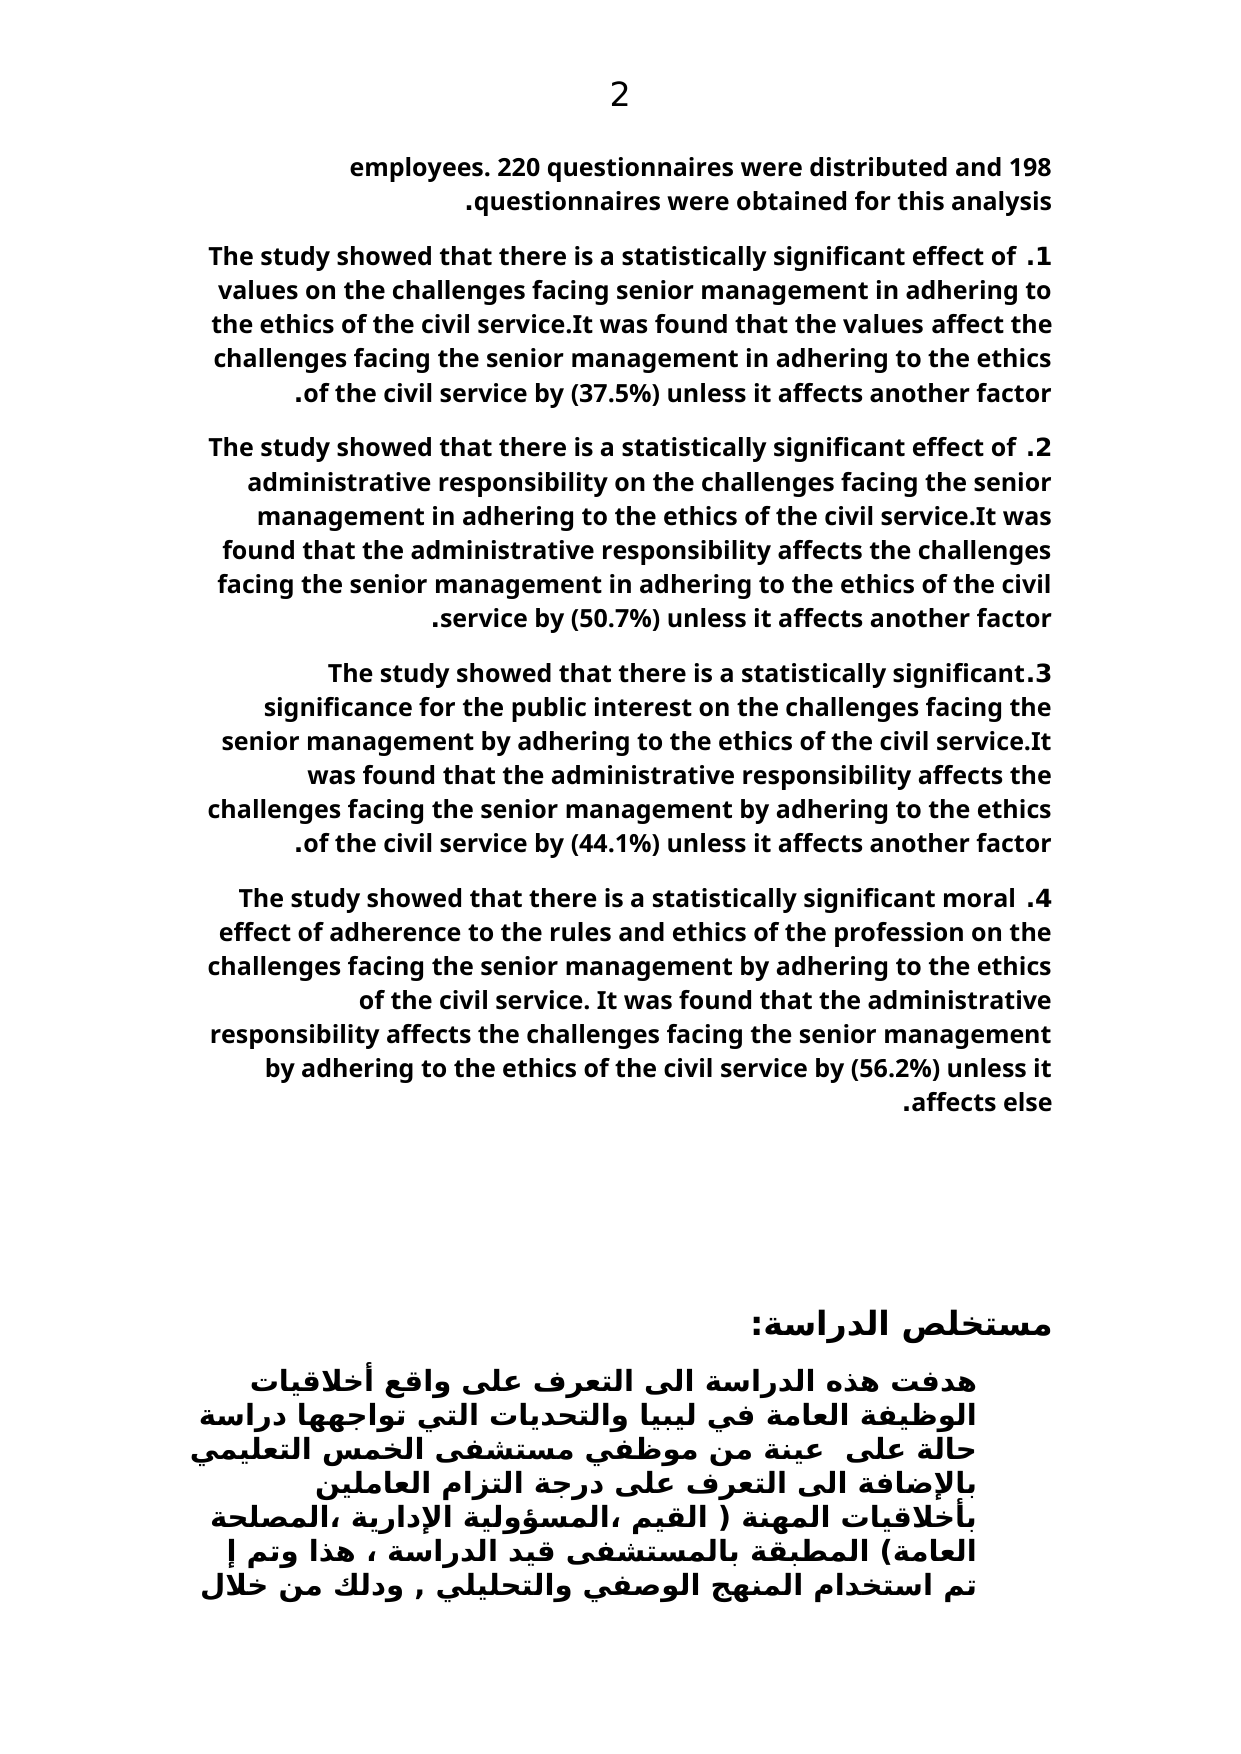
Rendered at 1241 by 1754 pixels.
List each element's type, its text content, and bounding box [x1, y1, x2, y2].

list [187, 1364, 978, 1602]
text 2. The study showed that there is a statistically significant effect of administrative responsibility on the challenges facing the senior management in adhering to the ethics of the civil service.It was found that the administrative responsibility affects the challenges facing the senior management in adhering to the ethics of the civil service by (50.7%) unless it affects another factor. [187, 430, 1053, 634]
text 3.The study showed that there is a statistically significant significance for the public interest on the challenges facing the senior management by adhering to the ethics of the civil service.It was found that the administrative responsibility affects the challenges facing the senior management by adhering to the ethics of the civil service by (44.1%) unless it affects another factor. [187, 655, 1053, 860]
text مستخلص الدراسة: [187, 1304, 1053, 1343]
text 4. The study showed that there is a statistically significant moral effect of adherence to the rules and ethics of the profession on the challenges facing the senior management by adhering to the ethics of the civil service. It was found that the administrative responsibility affects the challenges facing the senior management by adhering to the ethics of the civil service by (56.2%) unless it affects else. [187, 881, 1053, 1119]
text 1. The study showed that there is a statistically significant effect of values ​​on the challenges facing senior management in adhering to the ethics of the civil service.It was found that the values ​​affect the challenges facing the senior management in adhering to the ethics of the civil service by (37.5%) unless it affects another factor. [187, 239, 1053, 409]
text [187, 150, 1053, 218]
